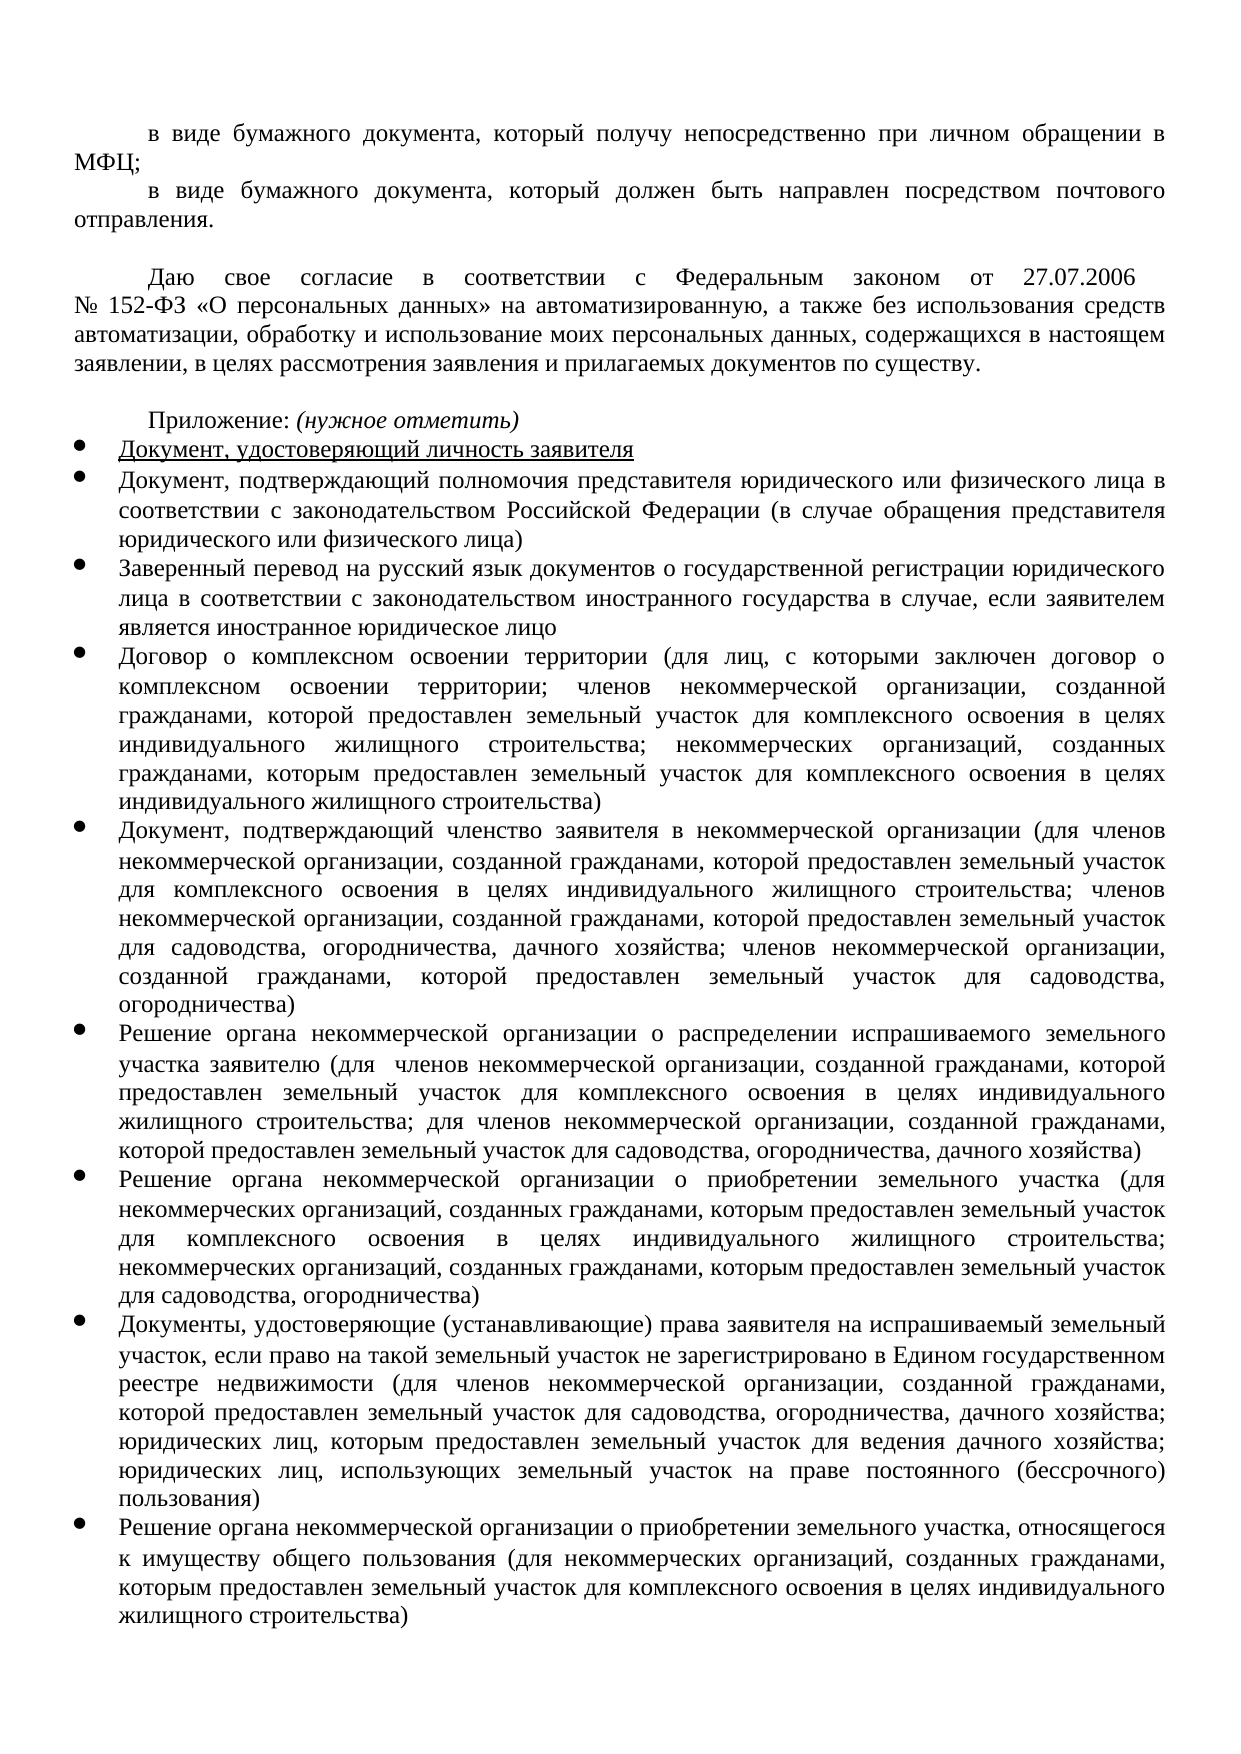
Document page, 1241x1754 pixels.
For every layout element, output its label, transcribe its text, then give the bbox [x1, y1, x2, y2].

list Документ, подтверждающий полномочия представителя юридического или физического лица в соответствии с законодательством Российской Федерации (в случае обращения представителя юридического или физического лица) [74, 465, 1166, 553]
list Договор о комплексном освоении территории (для лиц, с которыми заключен договор о комплексном освоении территории; членов некоммерческой организации, созданной гражданами, которой предоставлен земельный участок для комплексного освоения в целях индивидуального жилищного строительства; некоммерческих организаций, созданных гражданами, которым предоставлен земельный участок для комплексного освоения в целях индивидуального жилищного строительства) [74, 641, 1166, 815]
list Решение органа некоммерческой организации о приобретении земельного участка (для некоммерческих организаций, созданных гражданами, которым предоставлен земельный участок для комплексного освоения в целях индивидуального жилищного строительства; некоммерческих организаций, созданных гражданами, которым предоставлен земельный участок для садоводства, огородничества) [74, 1164, 1166, 1309]
list Решение органа некоммерческой организации о распределении испрашиваемого земельного участка заявителю (для членов некоммерческой организации, созданной гражданами, которой предоставлен земельный участок для комплексного освоения в целях индивидуального жилищного строительства; для членов некоммерческой организации, созданной гражданами, которой предоставлен земельный участок для садоводства, огородничества, дачного хозяйства) [74, 1018, 1166, 1164]
text  в виде бумажного документа, который получу непосредственно при личном обращении в МФЦ; [74, 118, 1166, 176]
list Заверенный перевод на русский язык документов о государственной регистрации юридического лица в соответствии с законодательством иностранного государства в случае, если заявителем является иностранное юридическое лицо [74, 553, 1166, 641]
text Даю свое согласие в соответствии с Федеральным законом от 27.07.2006 № 152-ФЗ «О персональных данных» на автоматизированную, а также без использования средств автоматизации, обработку и использование моих персональных данных, содержащихся в настоящем заявлении, в целях рассмотрения заявления и прилагаемых документов по существу. [74, 262, 1166, 377]
list Документ, удостоверяющий личность заявителя [74, 434, 1166, 465]
list Документы, удостоверяющие (устанавливающие) права заявителя на испрашиваемый земельный участок, если право на такой земельный участок не зарегистрировано в Едином государственном реестре недвижимости (для членов некоммерческой организации, созданной гражданами, которой предоставлен земельный участок для садоводства, огородничества, дачного хозяйства; юридических лиц, которым предоставлен земельный участок для ведения дачного хозяйства; юридических лиц, использующих земельный участок на праве постоянного (бессрочного) пользования) [74, 1309, 1166, 1512]
text Приложение: (нужное отметить) [74, 406, 1166, 434]
list Решение органа некоммерческой организации о приобретении земельного участка, относящегося к имуществу общего пользования (для некоммерческих организаций, созданных гражданами, которым предоставлен земельный участок для комплексного освоения в целях индивидуального жилищного строительства) [74, 1512, 1166, 1629]
list Документ, подтверждающий членство заявителя в некоммерческой организации (для членов некоммерческой организации, созданной гражданами, которой предоставлен земельный участок для комплексного освоения в целях индивидуального жилищного строительства; членов некоммерческой организации, созданной гражданами, которой предоставлен земельный участок для садоводства, огородничества, дачного хозяйства; членов некоммерческой организации, созданной гражданами, которой предоставлен земельный участок для садоводства, огородничества) [74, 815, 1166, 1018]
text  в виде бумажного документа, который должен быть направлен посредством почтового отправления. [74, 176, 1166, 233]
